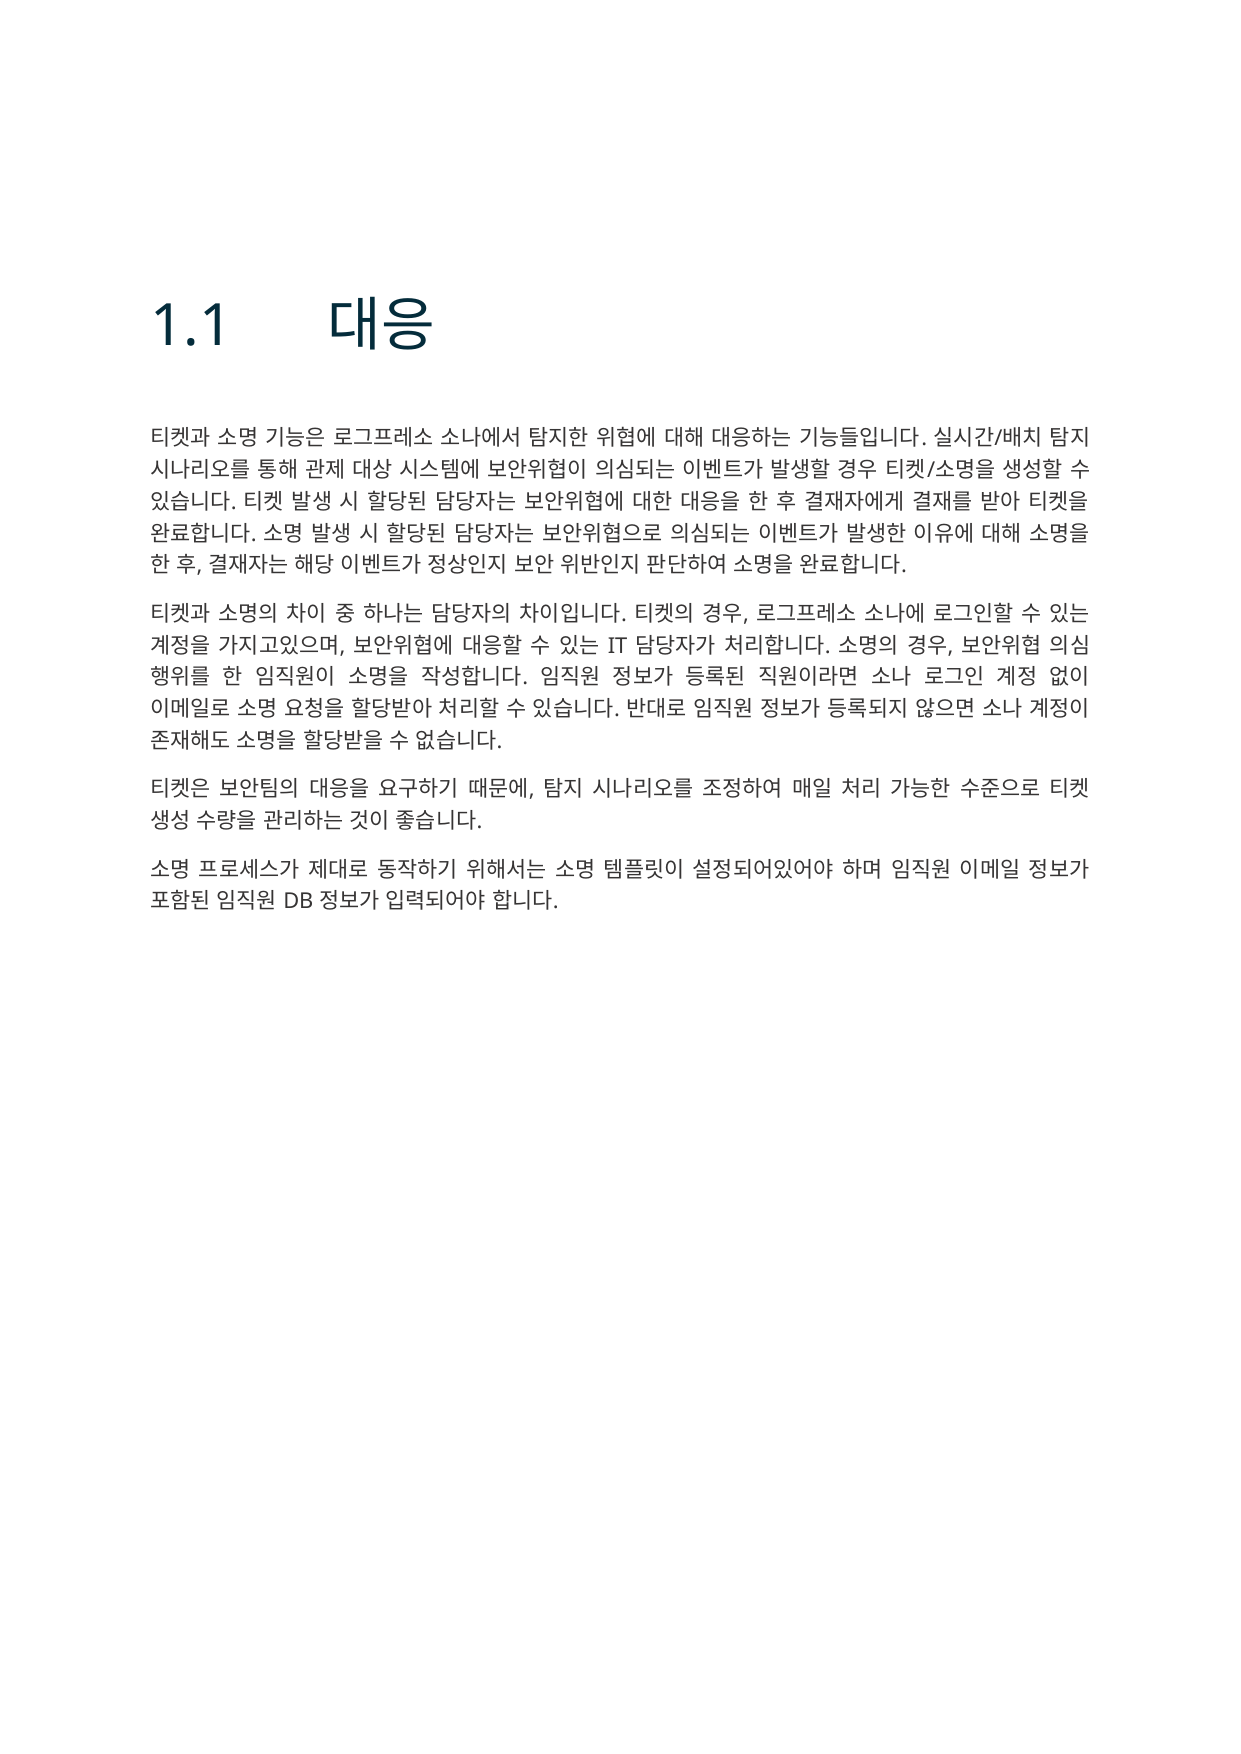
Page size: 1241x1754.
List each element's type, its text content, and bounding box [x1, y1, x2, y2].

subtitle 대응 [150, 277, 1090, 362]
text 티켓과 소명의 차이 중 하나는 담당자의 차이입니다. 티켓의 경우, 로그프레소 소나에 로그인할 수 있는 계정을 가지고있으며, 보안위협에 대응할 수 있는 IT 담당자가 처리합니다. 소명의 경우, 보안위협 의심 행위를 한 임직원이 소명을 작성합니다. 임직원 정보가 등록된 직원이라면 소나 로그인 계정 없이 이메일로 소명 요청을 할당받아 처리할 수 있습니다. 반대로 임직원 정보가 등록되지 않으면 소나 계정이 존재해도 소명을 할당받을 수 없습니다. [150, 596, 1090, 755]
text 소명 프로세스가 제대로 동작하기 위해서는 소명 템플릿이 설정되어있어야 하며 임직원 이메일 정보가 포함된 임직원 DB 정보가 입력되어야 합니다. [150, 852, 1090, 915]
text 티켓은 보안팀의 대응을 요구하기 때문에, 탐지 시나리오를 조정하여 매일 처리 가능한 수준으로 티켓 생성 수량을 관리하는 것이 좋습니다. [150, 771, 1090, 835]
text 티켓과 소명 기능은 로그프레소 소나에서 탐지한 위협에 대해 대응하는 기능들입니다. 실시간/배치 탐지 시나리오를 통해 관제 대상 시스템에 보안위협이 의심되는 이벤트가 발생할 경우 티켓/소명을 생성할 수 있습니다. 티켓 발생 시 할당된 담당자는 보안위협에 대한 대응을 한 후 결재자에게 결재를 받아 티켓을 완료합니다. 소명 발생 시 할당된 담당자는 보안위협으로 의심되는 이벤트가 발생한 이유에 대해 소명을 한 후, 결재자는 해당 이벤트가 정상인지 보안 위반인지 판단하여 소명을 완료합니다. [150, 420, 1090, 579]
